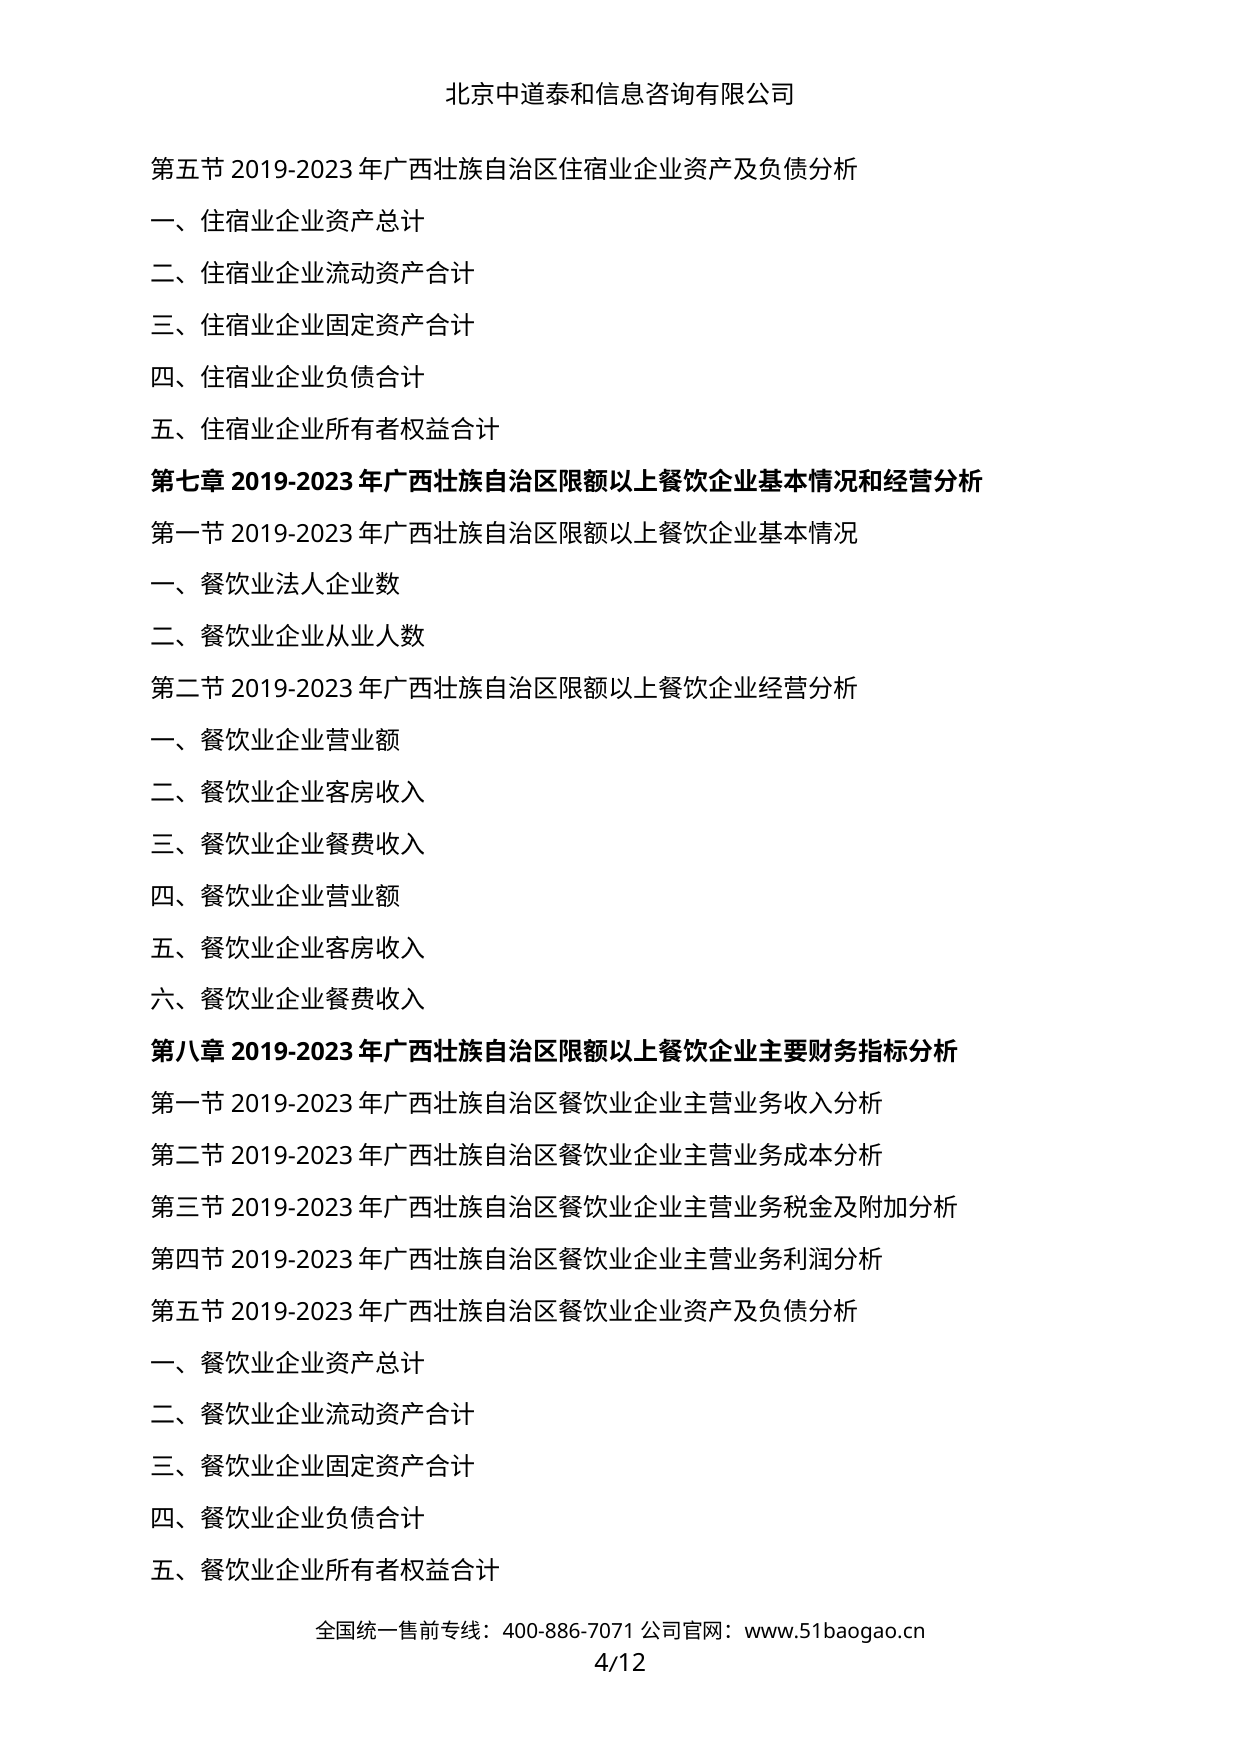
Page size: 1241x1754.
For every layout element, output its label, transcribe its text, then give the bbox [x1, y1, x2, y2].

text 第二节 2019-2023年广西壮族自治区限额以上餐饮企业经营分析 [150, 669, 1090, 705]
text 第三节 2019-2023年广西壮族自治区餐饮业企业主营业务税金及附加分析 [150, 1187, 1090, 1224]
text 三、住宿业企业固定资产合计 [150, 306, 1090, 342]
text 四、餐饮业企业营业额 [150, 876, 1090, 912]
text 第五节 2019-2023年广西壮族自治区住宿业企业资产及负债分析 [150, 150, 1090, 186]
text 五、住宿业企业所有者权益合计 [150, 409, 1090, 446]
text 三、餐饮业企业固定资产合计 [150, 1447, 1090, 1483]
text 二、餐饮业企业客房收入 [150, 772, 1090, 809]
text 第一节 2019-2023年广西壮族自治区限额以上餐饮企业基本情况 [150, 513, 1090, 549]
text 四、餐饮业企业负债合计 [150, 1499, 1090, 1535]
text 五、餐饮业企业所有者权益合计 [150, 1551, 1090, 1587]
text 一、餐饮业企业营业额 [150, 721, 1090, 757]
text 二、住宿业企业流动资产合计 [150, 254, 1090, 290]
text 二、餐饮业企业从业人数 [150, 617, 1090, 653]
text 一、餐饮业法人企业数 [150, 565, 1090, 601]
text 一、餐饮业企业资产总计 [150, 1343, 1090, 1379]
text 五、餐饮业企业客房收入 [150, 928, 1090, 964]
text 一、住宿业企业资产总计 [150, 202, 1090, 238]
text 第四节 2019-2023年广西壮族自治区餐饮业企业主营业务利润分析 [150, 1239, 1090, 1276]
text 二、餐饮业企业流动资产合计 [150, 1395, 1090, 1431]
text 四、住宿业企业负债合计 [150, 357, 1090, 394]
text 六、餐饮业企业餐费收入 [150, 980, 1090, 1016]
text 第五节 2019-2023年广西壮族自治区餐饮业企业资产及负债分析 [150, 1291, 1090, 1327]
text 第八章 2019-2023年广西壮族自治区限额以上餐饮企业主要财务指标分析 [150, 1032, 1090, 1068]
text 第二节 2019-2023年广西壮族自治区餐饮业企业主营业务成本分析 [150, 1136, 1090, 1172]
text 第七章 2019-2023年广西壮族自治区限额以上餐饮企业基本情况和经营分析 [150, 461, 1090, 497]
text 第一节 2019-2023年广西壮族自治区餐饮业企业主营业务收入分析 [150, 1084, 1090, 1120]
text 三、餐饮业企业餐费收入 [150, 824, 1090, 861]
